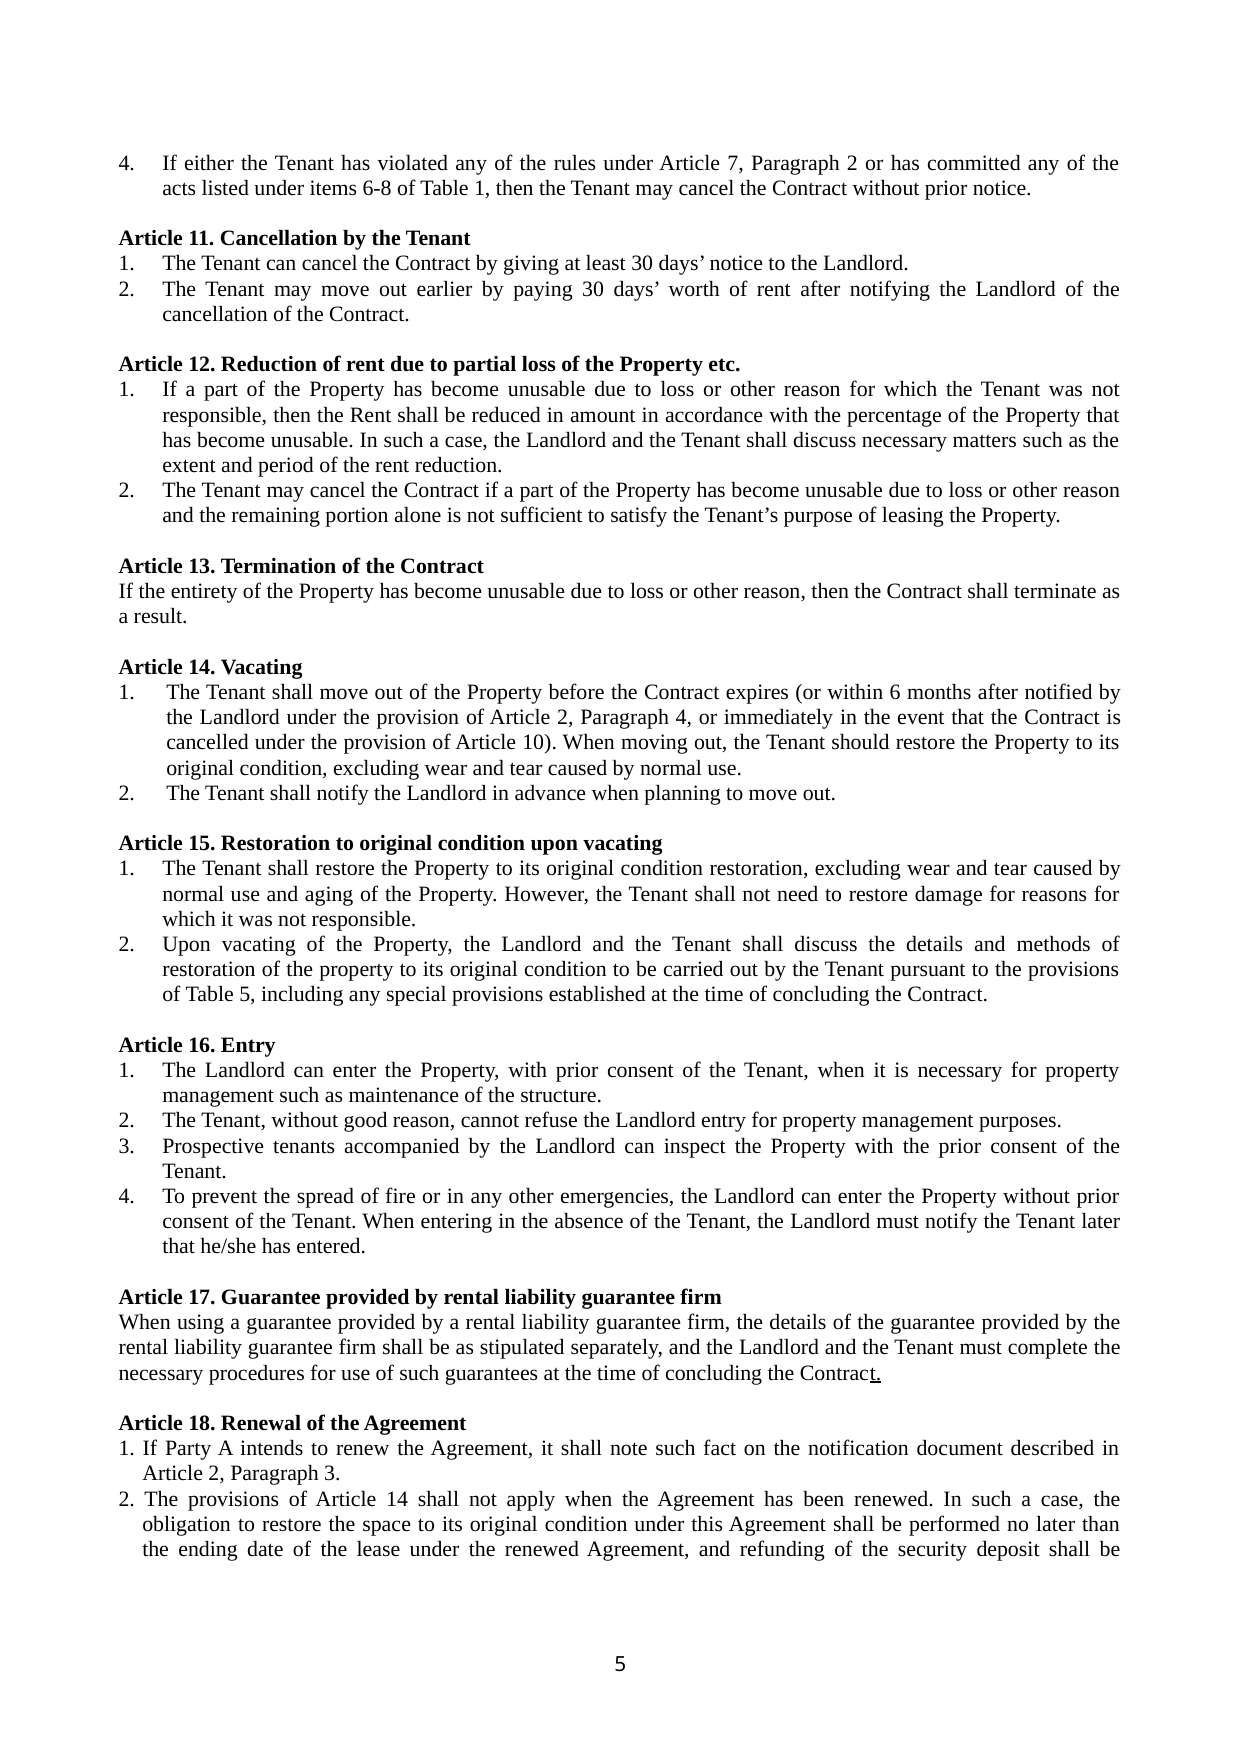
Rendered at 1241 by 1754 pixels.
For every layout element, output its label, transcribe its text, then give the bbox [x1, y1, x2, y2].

text Article 15. Restoration to original condition upon vacating [118, 830, 1122, 855]
list The Tenant, without good reason, cannot refuse the Landlord entry for property management purposes. [118, 1107, 1122, 1133]
text Article 18. Renewal of the Agreement [118, 1410, 1122, 1435]
list To prevent the spread of fire or in any other emergencies, the Landlord can enter the Property without prior consent of the Tenant. When entering in the absence of the Tenant, the Landlord must notify the Tenant later that he/she has entered. [118, 1183, 1122, 1259]
list The Tenant shall restore the Property to its original condition restoration, excluding wear and tear caused by normal use and aging of the Property. However, the Tenant shall not need to restore damage for reasons for which it was not responsible. [118, 855, 1122, 931]
text Article 14. Vacating [118, 654, 1122, 679]
text 1. The Tenant shall move out of the Property before the Contract expires (or within 6 months after notified by the Landlord under the provision of Article 2, Paragraph 4, or immediately in the event that the Contract is cancelled under the provision of Article 10). When moving out, the Tenant should restore the Property to its original condition, excluding wear and tear caused by normal use. [118, 679, 1122, 780]
text Article 16. Entry [118, 1032, 1122, 1057]
list The Tenant can cancel the Contract by giving at least 30 days’ notice to the Landlord. [118, 250, 1122, 276]
list The Tenant may move out earlier by paying 30 days’ worth of rent after notifying the Landlord of the cancellation of the Contract. [118, 276, 1122, 326]
text Article 12. Reduction of rent due to partial loss of the Property etc. [118, 351, 1122, 376]
text Article 17. Guarantee provided by rental liability guarantee firm [118, 1284, 1122, 1309]
text If the entirety of the Property has become unusable due to loss or other reason, then the Contract shall terminate as a result. [118, 578, 1122, 628]
list If a part of the Property has become unusable due to loss or other reason for which the Tenant was not responsible, then the Rent shall be reduced in amount in accordance with the percentage of the Property that has become unusable. In such a case, the Landlord and the Tenant shall discuss necessary matters such as the extent and period of the rent reduction. [118, 376, 1122, 477]
text Article 11. Cancellation by the Tenant [118, 225, 1122, 250]
list The Tenant may cancel the Contract if a part of the Property has become unusable due to loss or other reason and the remaining portion alone is not sufficient to satisfy the Tenant’s purpose of leasing the Property. [118, 477, 1122, 528]
text 1. If Party A intends to renew the Agreement, it shall note such fact on the notification document described in Article 2, Paragraph 3. [118, 1435, 1122, 1486]
text 2. The Tenant shall notify the Landlord in advance when planning to move out. [118, 780, 1122, 805]
list Prospective tenants accompanied by the Landlord can inspect the Property with the prior consent of the Tenant. [118, 1133, 1122, 1183]
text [118, 1486, 1122, 1561]
list If either the Tenant has violated any of the rules under Article 7, Paragraph 2 or has committed any of the acts listed under items 6-8 of Table 1, then the Tenant may cancel the Contract without prior notice. [118, 149, 1122, 200]
text Article 13. Termination of the Contract [118, 553, 1122, 578]
list Upon vacating of the Property, the Landlord and the Tenant shall discuss the details and methods of restoration of the property to its original condition to be carried out by the Tenant pursuant to the provisions of Table 5, including any special provisions established at the time of concluding the Contract. [118, 931, 1122, 1007]
list The Landlord can enter the Property, with prior consent of the Tenant, when it is necessary for property management such as maintenance of the structure. [118, 1057, 1122, 1107]
text When using a guarantee provided by a rental liability guarantee firm, the details of the guarantee provided by the rental liability guarantee firm shall be as stipulated separately, and the Landlord and the Tenant must complete the necessary procedures for use of such guarantees at the time of concluding the Contract. [118, 1309, 1122, 1385]
